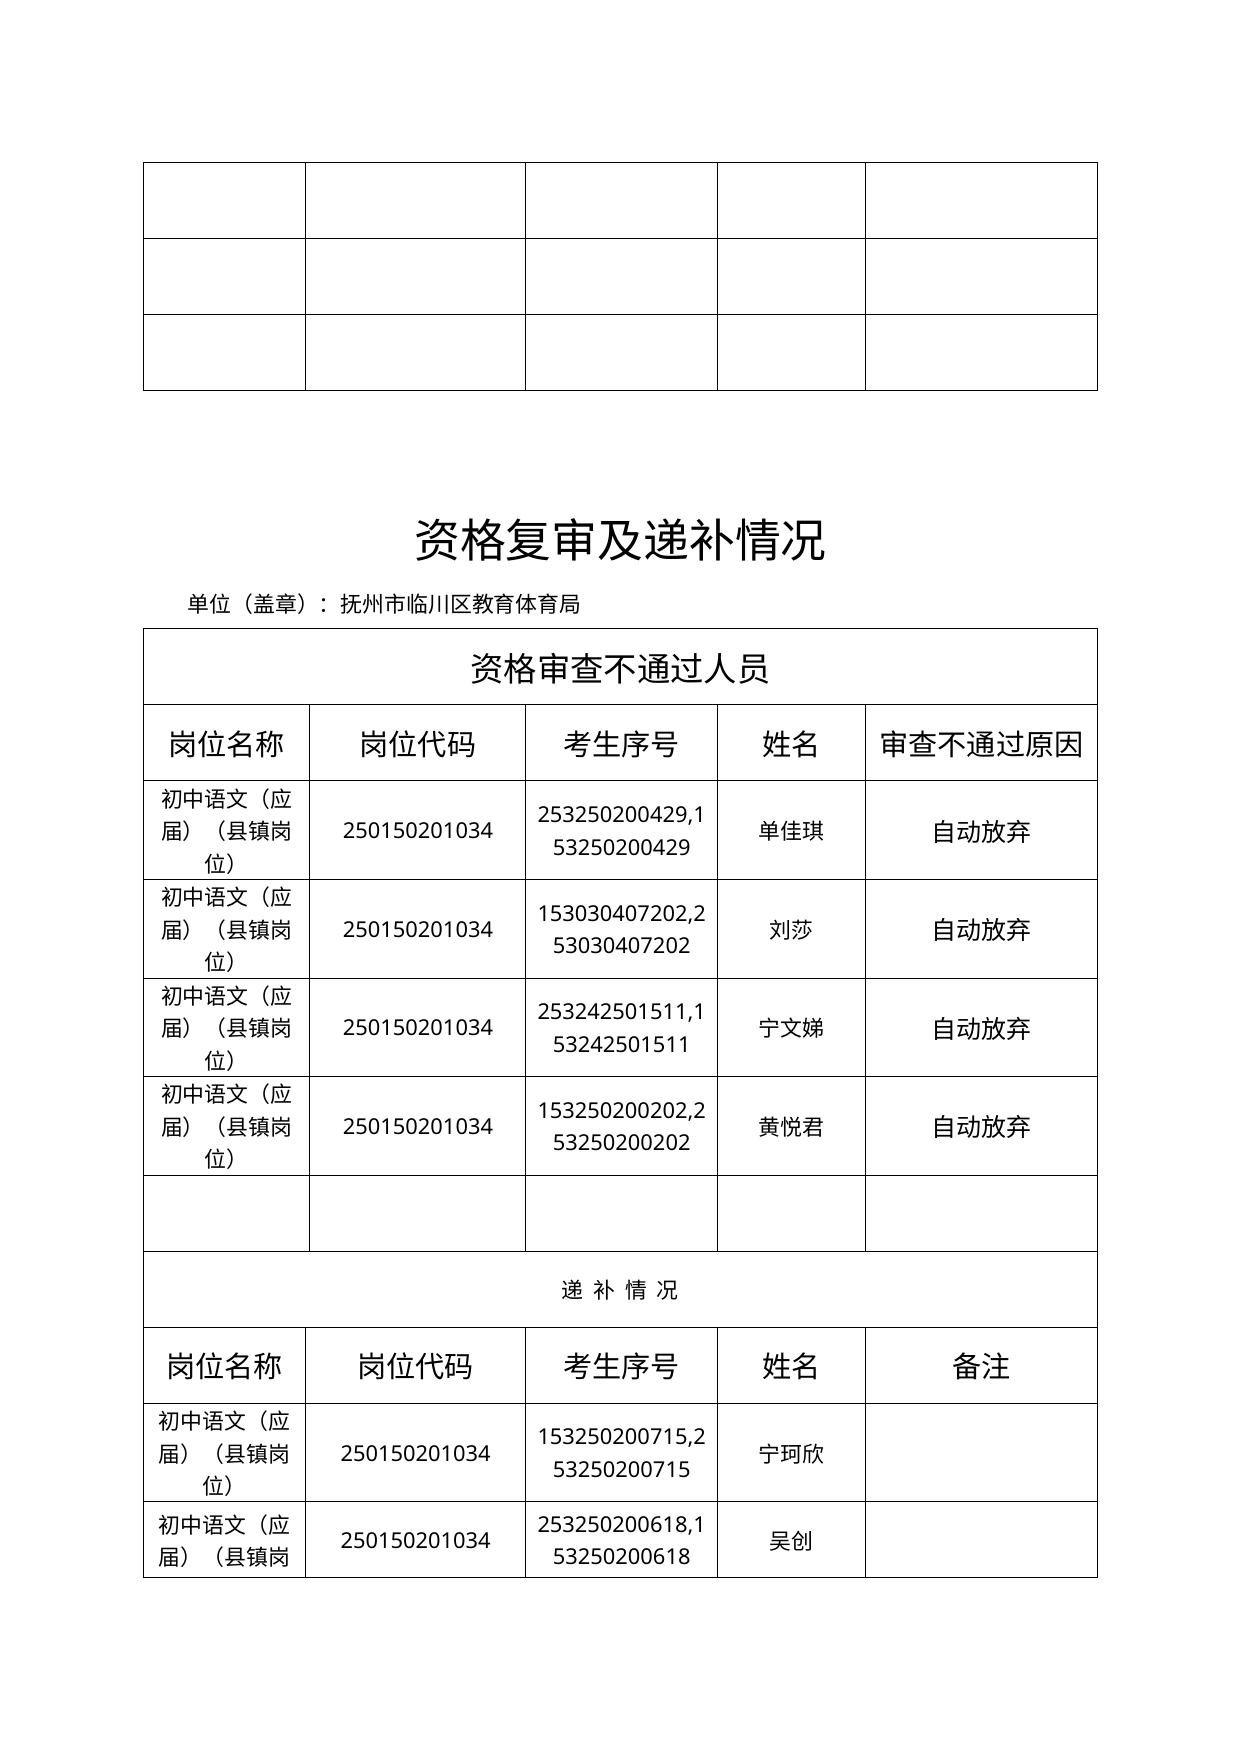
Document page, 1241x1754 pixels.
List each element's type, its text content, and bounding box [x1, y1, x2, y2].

table_cell [306, 239, 525, 314]
table_cell [718, 163, 865, 238]
table_cell 153250200715,253250200715 [526, 1404, 717, 1501]
table_cell 250150201034 [310, 1077, 525, 1174]
table_cell [526, 239, 717, 314]
table_cell 253250200429,153250200429 [526, 781, 717, 879]
table_cell 初中语文（应届）（县镇岗位） [144, 1404, 305, 1501]
table_cell 黄悦君 [718, 1077, 865, 1174]
table_cell 考生序号 [526, 705, 717, 780]
table_cell [718, 239, 865, 314]
table_cell [866, 163, 1097, 238]
table_cell [526, 163, 717, 238]
table_cell [718, 1176, 865, 1251]
table_cell [144, 239, 305, 314]
table_cell 初中语文（应届）（县镇岗位） [144, 1502, 305, 1577]
table_cell 自动放弃 [866, 979, 1097, 1076]
table_cell 姓名 [718, 1328, 865, 1403]
table_cell [306, 315, 525, 390]
table_cell [310, 1176, 525, 1251]
table_cell 初中语文（应届）（县镇岗位） [144, 1077, 309, 1174]
table_cell 250150201034 [310, 880, 525, 977]
table_cell 审查不通过原因 [866, 705, 1097, 780]
table_cell 自动放弃 [866, 781, 1097, 879]
table_cell 吴创 [718, 1502, 865, 1577]
table_cell 自动放弃 [866, 1077, 1097, 1174]
table_cell 岗位名称 [144, 1328, 305, 1403]
table_cell 153030407202,253030407202 [526, 880, 717, 977]
table_cell 单佳琪 [718, 781, 865, 879]
table_cell [144, 315, 305, 390]
table_cell [718, 315, 865, 390]
table_cell [866, 315, 1097, 390]
table_cell 250150201034 [310, 979, 525, 1076]
text 单位（盖章）：抚州市临川区教育体育局 [187, 586, 1053, 619]
table_cell [866, 1502, 1097, 1577]
table_cell 岗位代码 [306, 1328, 525, 1403]
table_cell [144, 1176, 309, 1251]
table_cell 253242501511,153242501511 [526, 979, 717, 1076]
text 资格复审及递补情况 [187, 489, 1053, 586]
table_cell 刘莎 [718, 880, 865, 977]
table_cell [306, 163, 525, 238]
table_cell 考生序号 [526, 1328, 717, 1403]
table_cell 初中语文（应届）（县镇岗位） [144, 781, 309, 879]
table_cell 250150201034 [310, 781, 525, 879]
table_cell 姓名 [718, 705, 865, 780]
table_cell 250150201034 [306, 1404, 525, 1501]
table_cell [144, 163, 305, 238]
table_cell 250150201034 [306, 1502, 525, 1577]
table_cell 递 补 情 况 [144, 1252, 1097, 1327]
table_cell 岗位代码 [310, 705, 525, 780]
table_cell 备注 [866, 1328, 1097, 1403]
table_cell 岗位名称 [144, 705, 309, 780]
table_cell [526, 1176, 717, 1251]
table_cell 初中语文（应届）（县镇岗位） [144, 880, 309, 977]
table_cell 宁文娣 [718, 979, 865, 1076]
table_cell [866, 239, 1097, 314]
table_cell 自动放弃 [866, 880, 1097, 977]
table_cell 初中语文（应届）（县镇岗位） [144, 979, 309, 1076]
table_cell [866, 1176, 1097, 1251]
table_cell [526, 315, 717, 390]
table_cell 153250200202,253250200202 [526, 1077, 717, 1174]
table_cell 宁珂欣 [718, 1404, 865, 1501]
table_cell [526, 1502, 717, 1577]
table_cell [866, 1404, 1097, 1501]
table_header 资格审查不通过人员 [144, 629, 1097, 704]
